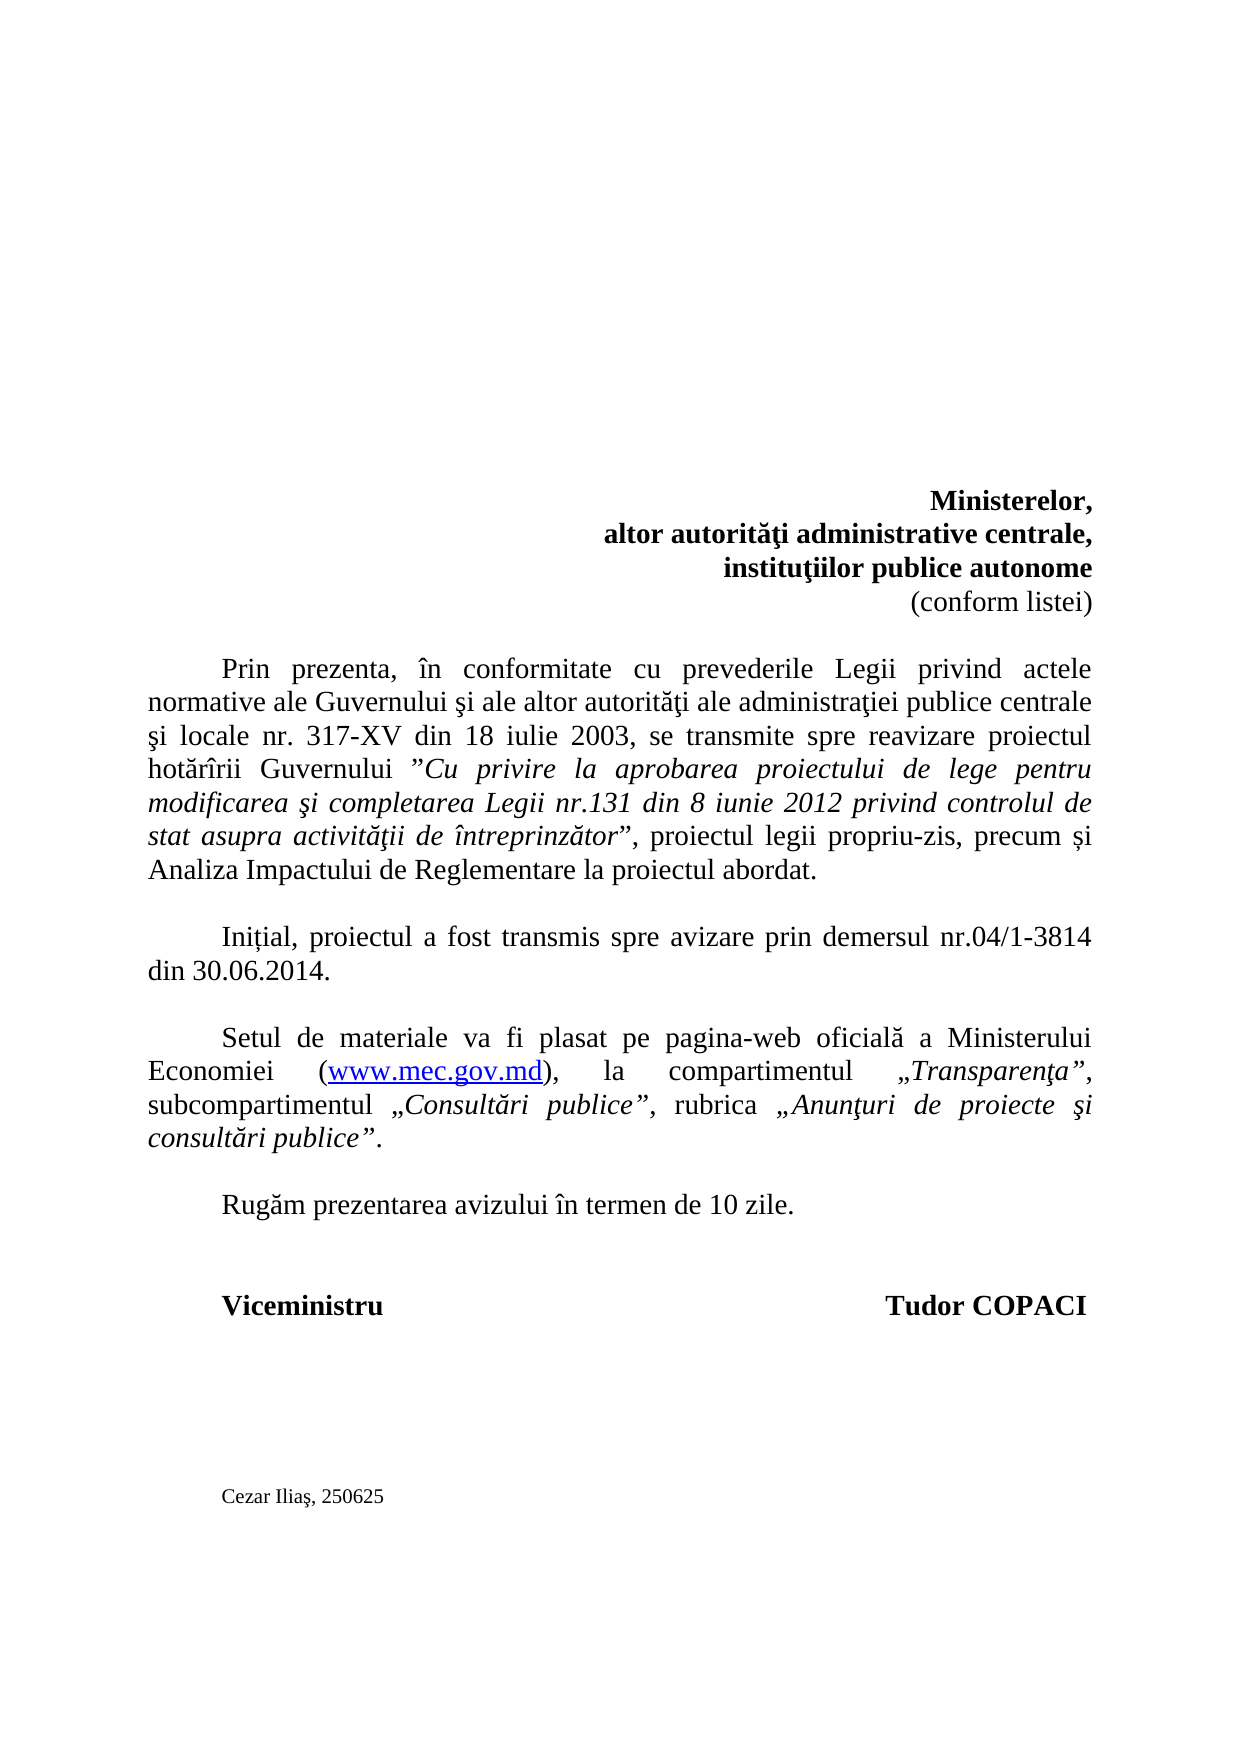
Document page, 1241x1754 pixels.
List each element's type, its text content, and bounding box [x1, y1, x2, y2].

text Setul de materiale va fi plasat pe pagina-web oficială a Ministerului Economiei (www.mec.gov.md), la compartimentul „Transparenţa”, subcompartimentul „Consultări publice”, rubrica „Anunţuri de proiecte şi consultări publice”. [148, 1020, 1093, 1154]
text Viceministru Tudor COPACI [148, 1288, 1093, 1322]
text altor autorităţi administrative centrale, [148, 517, 1093, 550]
text Rugăm prezentarea avizului în termen de 10 zile. [148, 1187, 1093, 1221]
text Inițial, proiectul a fost transmis spre avizare prin demersul nr.04/1-3814 din 30.06.2014. [148, 919, 1093, 986]
text instituţiilor publice autonome [148, 550, 1093, 584]
text Prin prezenta, în conformitate cu prevederile Legii privind actele normative ale Guvernului şi ale altor autorităţi ale administraţiei publice centrale şi locale nr. 317-XV din 18 iulie 2003, se transmite spre reavizare proiectul hotărîrii Guvernului ”Cu privire la aprobarea proiectului de lege pentru modificarea şi completarea Legii nr.131 din 8 iunie 2012 privind controlul de stat asupra activităţii de întreprinzător”, proiectul legii propriu-zis, precum și Analiza Impactului de Reglementare la proiectul abordat. [148, 651, 1093, 886]
text (conform listei) [148, 584, 1093, 617]
text Ministerelor, [148, 483, 1093, 517]
text Cezar Iliaş, 250625 [148, 1484, 1093, 1508]
